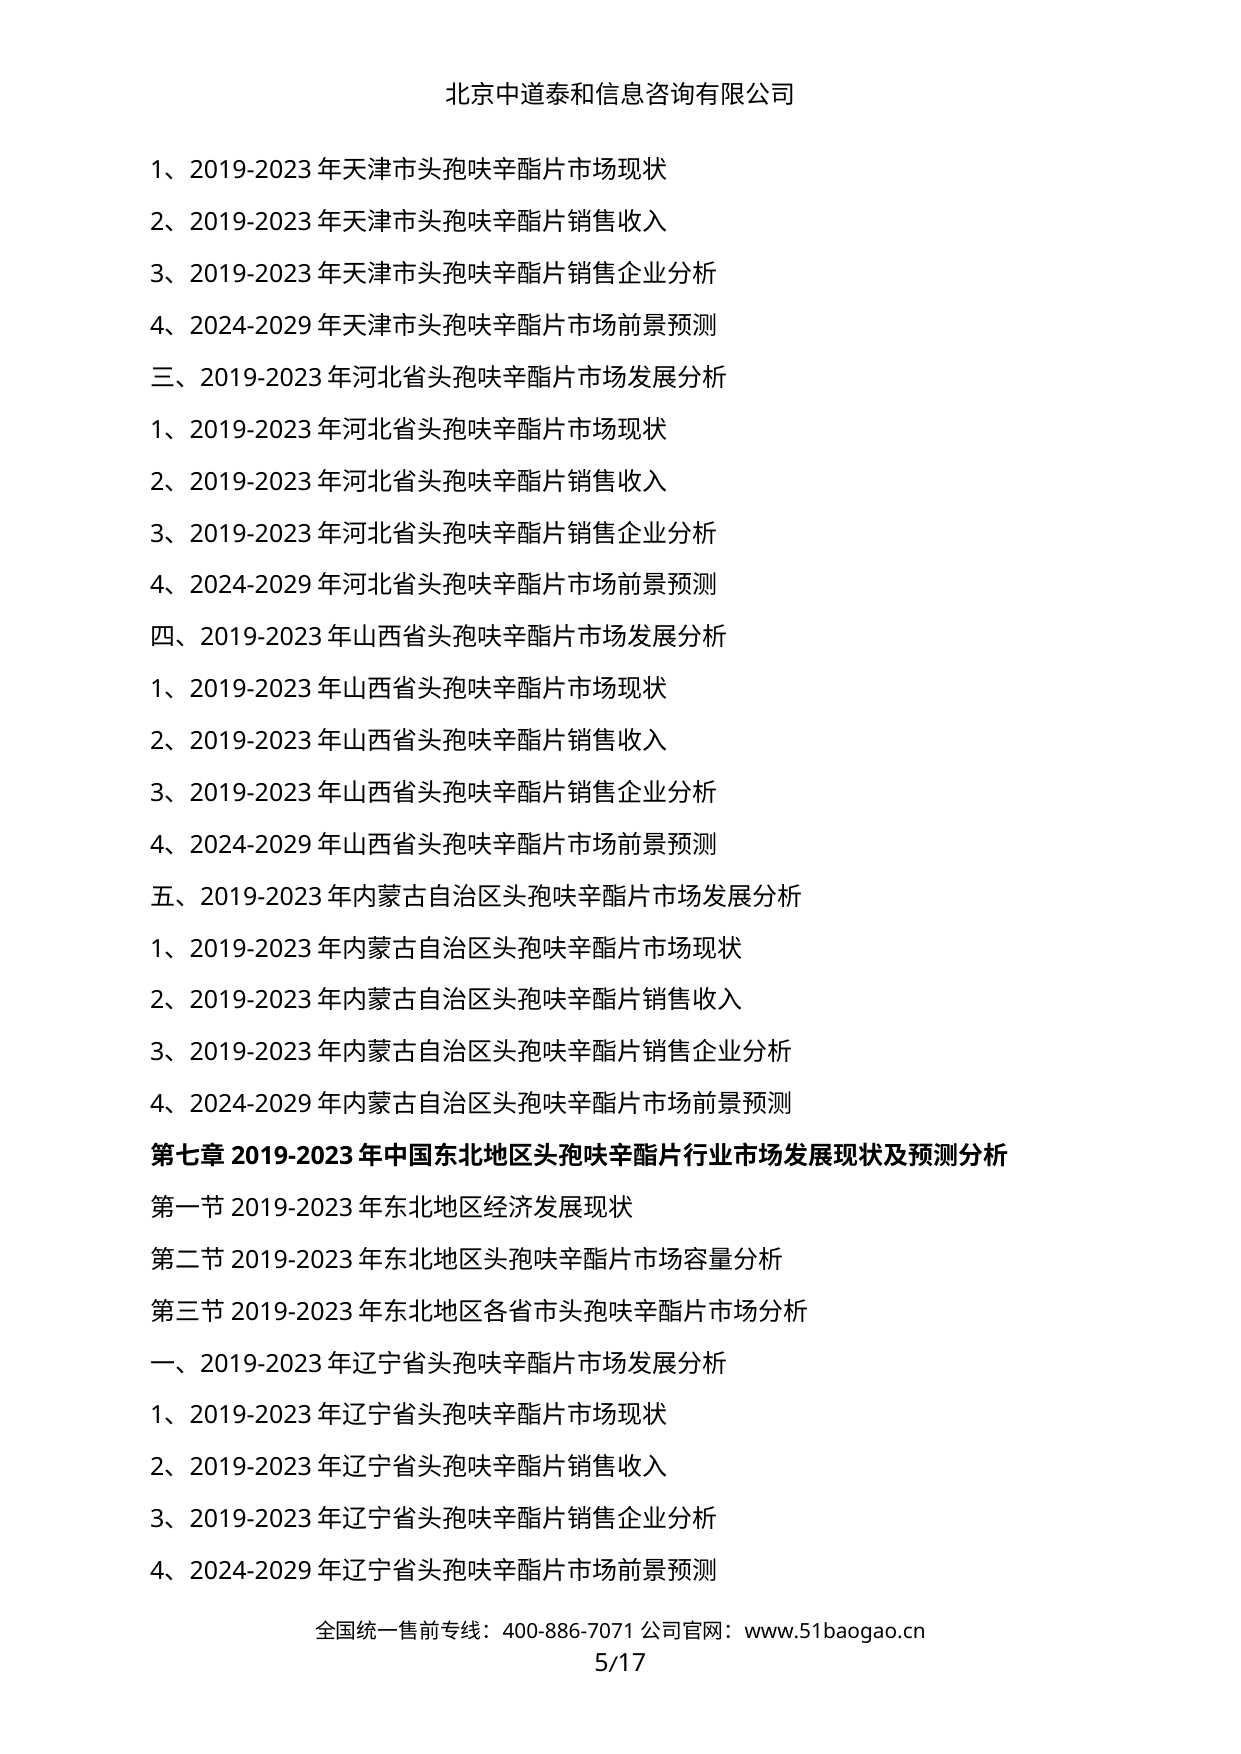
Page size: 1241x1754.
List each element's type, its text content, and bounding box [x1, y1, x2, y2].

text 4、2024-2029年河北省头孢呋辛酯片市场前景预测 [150, 565, 1090, 601]
text 2、2019-2023年天津市头孢呋辛酯片销售收入 [150, 202, 1090, 238]
text 2、2019-2023年辽宁省头孢呋辛酯片销售收入 [150, 1447, 1090, 1483]
text 1、2019-2023年山西省头孢呋辛酯片市场现状 [150, 669, 1090, 705]
text 四、2019-2023年山西省头孢呋辛酯片市场发展分析 [150, 617, 1090, 653]
text 2、2019-2023年河北省头孢呋辛酯片销售收入 [150, 461, 1090, 497]
text 1、2019-2023年天津市头孢呋辛酯片市场现状 [150, 150, 1090, 186]
text 一、2019-2023年辽宁省头孢呋辛酯片市场发展分析 [150, 1343, 1090, 1379]
text 4、2024-2029年天津市头孢呋辛酯片市场前景预测 [150, 306, 1090, 342]
text 2、2019-2023年山西省头孢呋辛酯片销售收入 [150, 721, 1090, 757]
text 第一节 2019-2023年东北地区经济发展现状 [150, 1187, 1090, 1224]
text 第七章 2019-2023年中国东北地区头孢呋辛酯片行业市场发展现状及预测分析 [150, 1136, 1090, 1172]
text 3、2019-2023年天津市头孢呋辛酯片销售企业分析 [150, 254, 1090, 290]
text 第三节 2019-2023年东北地区各省市头孢呋辛酯片市场分析 [150, 1291, 1090, 1327]
text 三、2019-2023年河北省头孢呋辛酯片市场发展分析 [150, 357, 1090, 394]
text 3、2019-2023年内蒙古自治区头孢呋辛酯片销售企业分析 [150, 1032, 1090, 1068]
text 4、2024-2029年辽宁省头孢呋辛酯片市场前景预测 [150, 1551, 1090, 1587]
text 3、2019-2023年辽宁省头孢呋辛酯片销售企业分析 [150, 1499, 1090, 1535]
text 1、2019-2023年河北省头孢呋辛酯片市场现状 [150, 409, 1090, 446]
text 3、2019-2023年河北省头孢呋辛酯片销售企业分析 [150, 513, 1090, 549]
text 第二节 2019-2023年东北地区头孢呋辛酯片市场容量分析 [150, 1239, 1090, 1276]
text 2、2019-2023年内蒙古自治区头孢呋辛酯片销售收入 [150, 980, 1090, 1016]
text 4、2024-2029年山西省头孢呋辛酯片市场前景预测 [150, 824, 1090, 861]
text 4、2024-2029年内蒙古自治区头孢呋辛酯片市场前景预测 [150, 1084, 1090, 1120]
text 1、2019-2023年内蒙古自治区头孢呋辛酯片市场现状 [150, 928, 1090, 964]
text 1、2019-2023年辽宁省头孢呋辛酯片市场现状 [150, 1395, 1090, 1431]
text 五、2019-2023年内蒙古自治区头孢呋辛酯片市场发展分析 [150, 876, 1090, 912]
text 3、2019-2023年山西省头孢呋辛酯片销售企业分析 [150, 772, 1090, 809]
